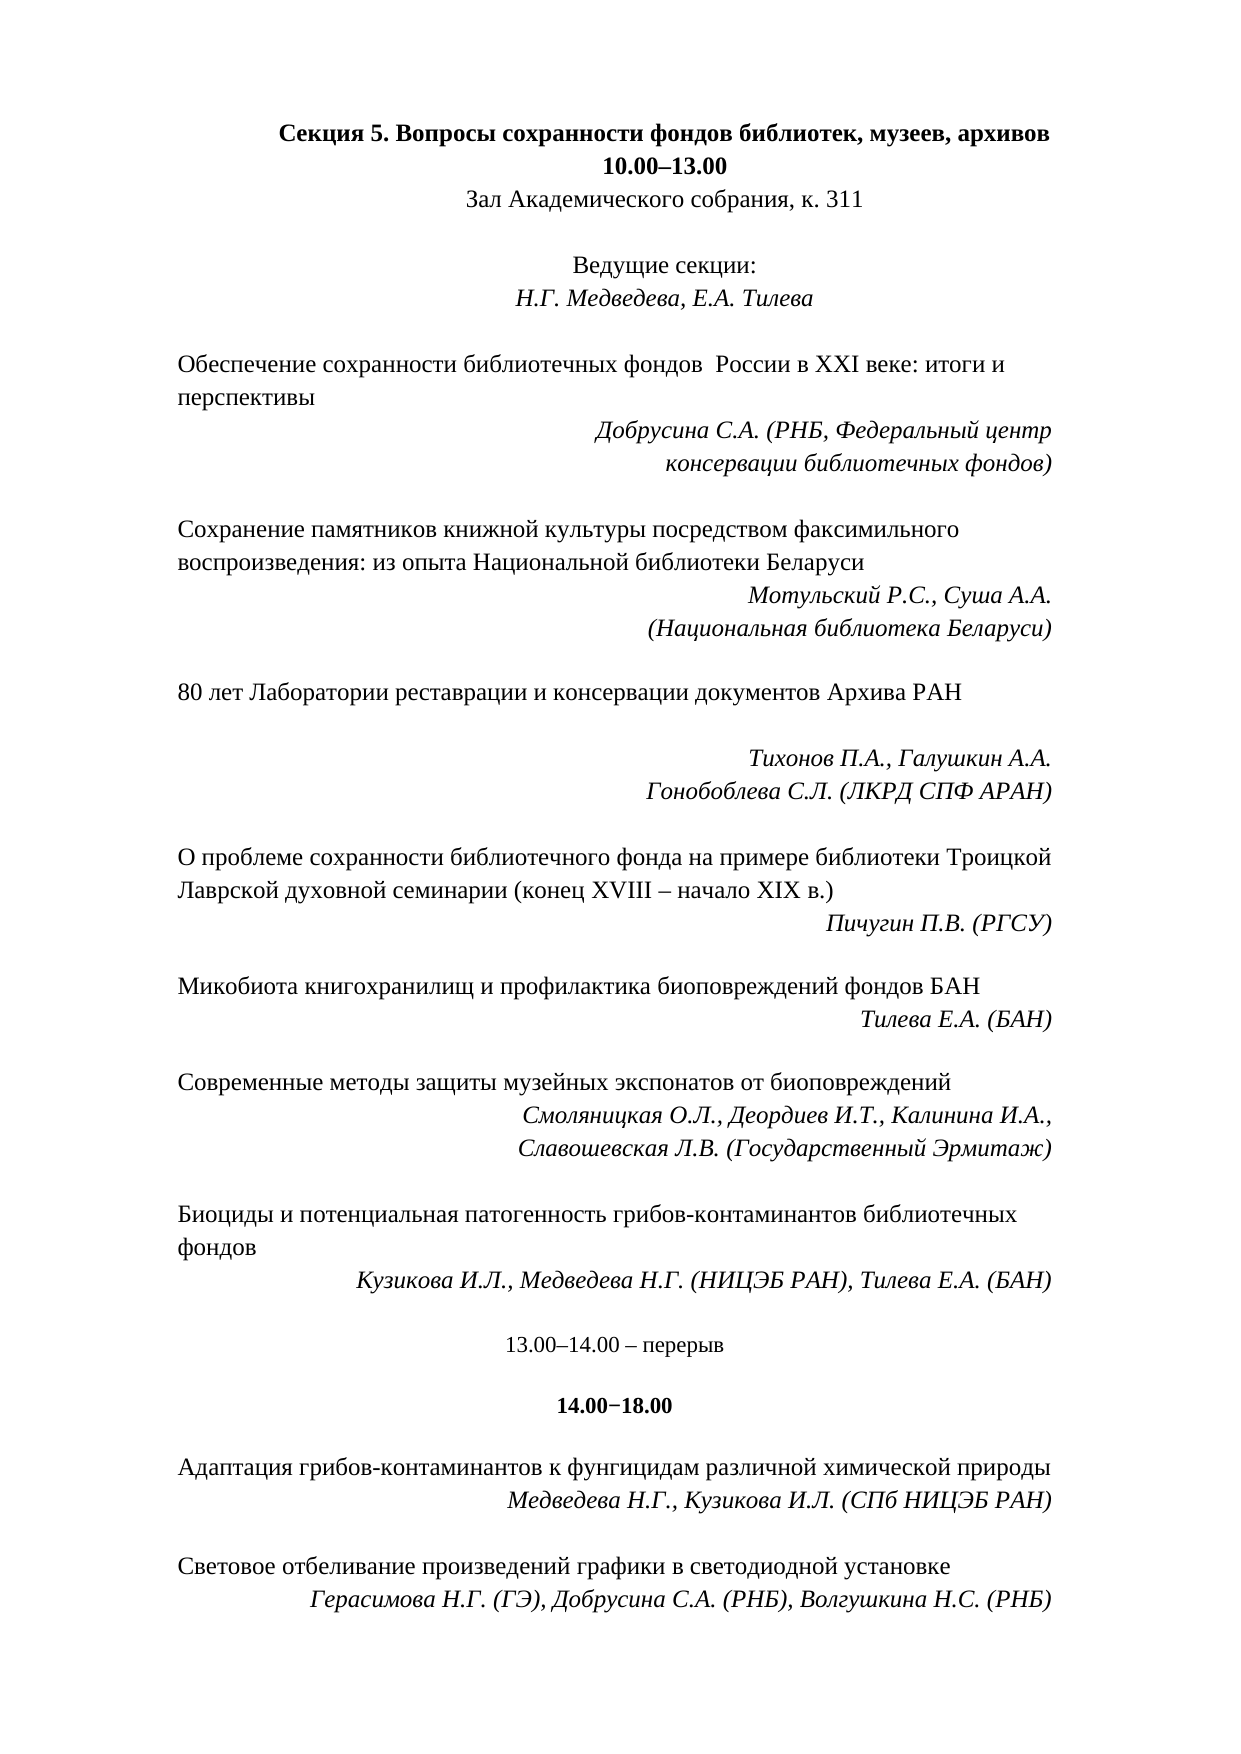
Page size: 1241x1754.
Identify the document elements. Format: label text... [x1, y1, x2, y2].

table_cell Пичугин П.В. (РГСУ) [166, 908, 1063, 971]
text Подведение итогов работы секции Секция 5. Вопросы сохранности фондов библиотек, музеев, архивов [177, 118, 1152, 147]
table_cell Медведева Н.Г., Кузикова И.Л. (СПб НИЦЭБ РАН) [166, 1485, 1063, 1551]
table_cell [166, 1584, 1063, 1617]
text 10.00–13.00 [177, 151, 1152, 180]
table_cell Современные методы защиты музейных экспонатов от биоповреждений [166, 1067, 1063, 1100]
table_header Обеспечение сохранности библиотечных фондов России в ХХI веке: итоги и перспективы [166, 349, 1063, 415]
table_cell О проблеме сохранности библиотечного фонда на примере библиотеки Троицкой Лаврской духовной семинарии (конец XVIII – начало XIX в.) [166, 842, 1063, 908]
table_cell Кузикова И.Л., Медведева Н.Г. (НИЦЭБ РАН), Тилева Е.А. (БАН) [166, 1265, 1063, 1331]
table_cell Биоциды и потенциальная патогенность грибов-контаминантов библиотечных фондов [166, 1199, 1063, 1265]
table_cell 80 лет Лаборатории реставрации и консервации документов Архива РАН [166, 677, 1063, 743]
table_cell Микобиота книгохранилищ и профилактика биоповреждений фондов БАН [166, 971, 1063, 1004]
table_cell Тихонов П.А., Галушкин А.А. Гонобоблева С.Л. (ЛКРД СПФ АРАН) [166, 743, 1063, 842]
text Зал Академического собрания, к. 311 [177, 184, 1152, 213]
text Н.Г. Медведева, Е.А. Тилева [177, 283, 1152, 312]
table_cell 13.00–14.00 – перерыв 14.00−18.00 [166, 1331, 1063, 1452]
table_cell Световое отбеливание произведений графики в светодиодной установке [166, 1551, 1063, 1584]
table_cell Тилева Е.А. (БАН) [166, 1004, 1063, 1067]
table_cell Мотульский Р.С., Суша А.А. (Национальная библиотека Беларуси) [166, 580, 1063, 677]
table_cell Смоляницкая О.Л., Деордиев И.Т., Калинина И.А., Славошевская Л.В. (Государственный Эрмитаж) [166, 1100, 1063, 1199]
table_cell Сохранение памятников книжной культуры посредством факсимильного воспроизведения: из опыта Национальной библиотеки Беларуси [166, 514, 1063, 580]
table_cell Добрусина С.А. (РНБ, Федеральный центр консервации библиотечных фондов) [166, 415, 1063, 514]
text Ведущие секции: [177, 250, 1152, 279]
table_cell Адаптация грибов-контаминантов к фунгицидам различной химической природы [166, 1452, 1063, 1485]
